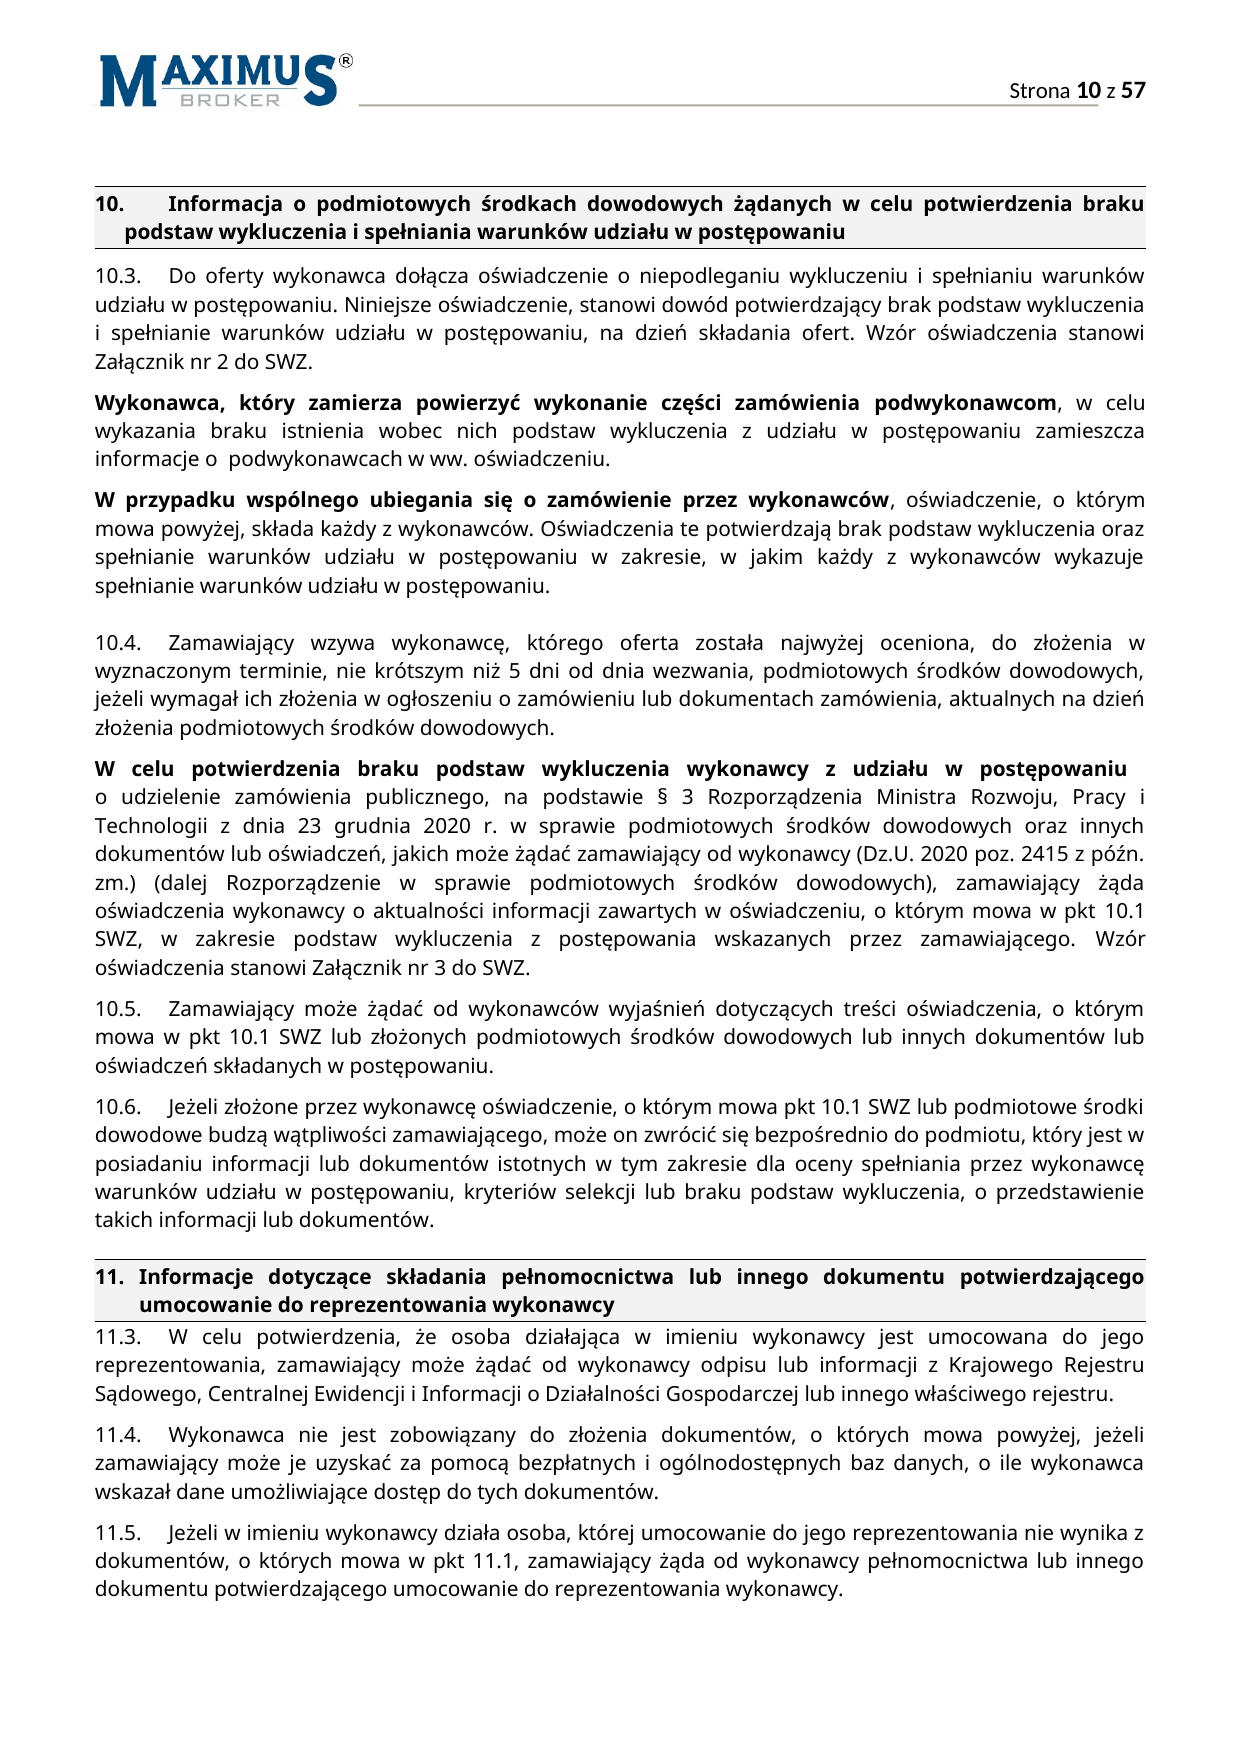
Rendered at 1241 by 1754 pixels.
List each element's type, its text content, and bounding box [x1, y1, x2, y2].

list Do oferty wykonawca dołącza oświadczenie o niepodleganiu wykluczeniu i spełnianiu warunków udziału w postępowaniu. Niniejsze oświadczenie, stanowi dowód potwierdzający brak podstaw wykluczenia i spełnianie warunków udziału w postępowaniu, na dzień składania ofert. Wzór oświadczenia stanowi Załącznik nr 2 do SWZ. [94, 261, 1146, 375]
subtitle Informacje dotyczące składania pełnomocnictwa lub innego dokumentu potwierdzającego umocowanie do reprezentowania wykonawcy [94, 1260, 1146, 1322]
text W przypadku wspólnego ubiegania się o zamówienie przez wykonawców, oświadczenie, o którym mowa powyżej, składa każdy z wykonawców. Oświadczenia te potwierdzają brak podstaw wykluczenia oraz spełnianie warunków udziału w postępowaniu w zakresie, w jakim każdy z wykonawców wykazuje spełnianie warunków udziału w postępowaniu. [94, 486, 1146, 599]
text Wykonawca, który zamierza powierzyć wykonanie części zamówienia podwykonawcom, w celu wykazania braku istnienia wobec nich podstaw wykluczenia z udziału w postępowaniu zamieszcza informacje o podwykonawcach w ww. oświadczeniu. [94, 388, 1146, 473]
list Jeżeli złożone przez wykonawcę oświadczenie, o którym mowa pkt 10.1 SWZ lub podmiotowe środki dowodowe budzą wątpliwości zamawiającego, może on zwrócić się bezpośrednio do podmiotu, który jest w posiadaniu informacji lub dokumentów istotnych w tym zakresie dla oceny spełniania przez wykonawcę warunków udziału w postępowaniu, kryteriów selekcji lub braku podstaw wykluczenia, o przedstawienie takich informacji lub dokumentów. [94, 1092, 1146, 1234]
subtitle Informacja o podmiotowych środkach dowodowych żądanych w celu potwierdzenia braku podstaw wykluczenia i spełniania warunków udziału w postępowaniu [94, 187, 1146, 249]
list Zamawiający może żądać od wykonawców wyjaśnień dotyczących treści oświadczenia, o którym mowa w pkt 10.1 SWZ lub złożonych podmiotowych środków dowodowych lub innych dokumentów lub oświadczeń składanych w postępowaniu. [94, 994, 1146, 1079]
list Jeżeli w imieniu wykonawcy działa osoba, której umocowanie do jego reprezentowania nie wynika z dokumentów, o których mowa w pkt 11.1, zamawiający żąda od wykonawcy pełnomocnictwa lub innego dokumentu potwierdzającego umocowanie do reprezentowania wykonawcy. [94, 1518, 1146, 1603]
picture [94, 50, 359, 111]
list Wykonawca nie jest zobowiązany do złożenia dokumentów, o których mowa powyżej, jeżeli zamawiający może je uzyskać za pomocą bezpłatnych i ogólnodostępnych baz danych, o ile wykonawca wskazał dane umożliwiające dostęp do tych dokumentów. [94, 1420, 1146, 1505]
list Zamawiający wzywa wykonawcę, którego oferta została najwyżej oceniona, do złożenia w wyznaczonym terminie, nie krótszym niż 5 dni od dnia wezwania, podmiotowych środków dowodowych, jeżeli wymagał ich złożenia w ogłoszeniu o zamówieniu lub dokumentach zamówienia, aktualnych na dzień złożenia podmiotowych środków dowodowych. [94, 628, 1146, 741]
list W celu potwierdzenia, że osoba działająca w imieniu wykonawcy jest umocowana do jego reprezentowania, zamawiający może żądać od wykonawcy odpisu lub informacji z Krajowego Rejestru Sądowego, Centralnej Ewidencji i Informacji o Działalności Gospodarczej lub innego właściwego rejestru. [94, 1322, 1146, 1407]
text W celu potwierdzenia braku podstaw wykluczenia wykonawcy z udziału w postępowaniu o udzielenie zamówienia publicznego, na podstawie § 3 Rozporządzenia Ministra Rozwoju, Pracy i Technologii z dnia 23 grudnia 2020 r. w sprawie podmiotowych środków dowodowych oraz innych dokumentów lub oświadczeń, jakich może żądać zamawiający od wykonawcy (Dz.U. 2020 poz. 2415 z późn. zm.) (dalej Rozporządzenie w sprawie podmiotowych środków dowodowych), zamawiający żąda oświadczenia wykonawcy o aktualności informacji zawartych w oświadczeniu, o którym mowa w pkt 10.1 SWZ, w zakresie podstaw wykluczenia z postępowania wskazanych przez zamawiającego. Wzór oświadczenia stanowi Załącznik nr 3 do SWZ. [94, 754, 1146, 981]
